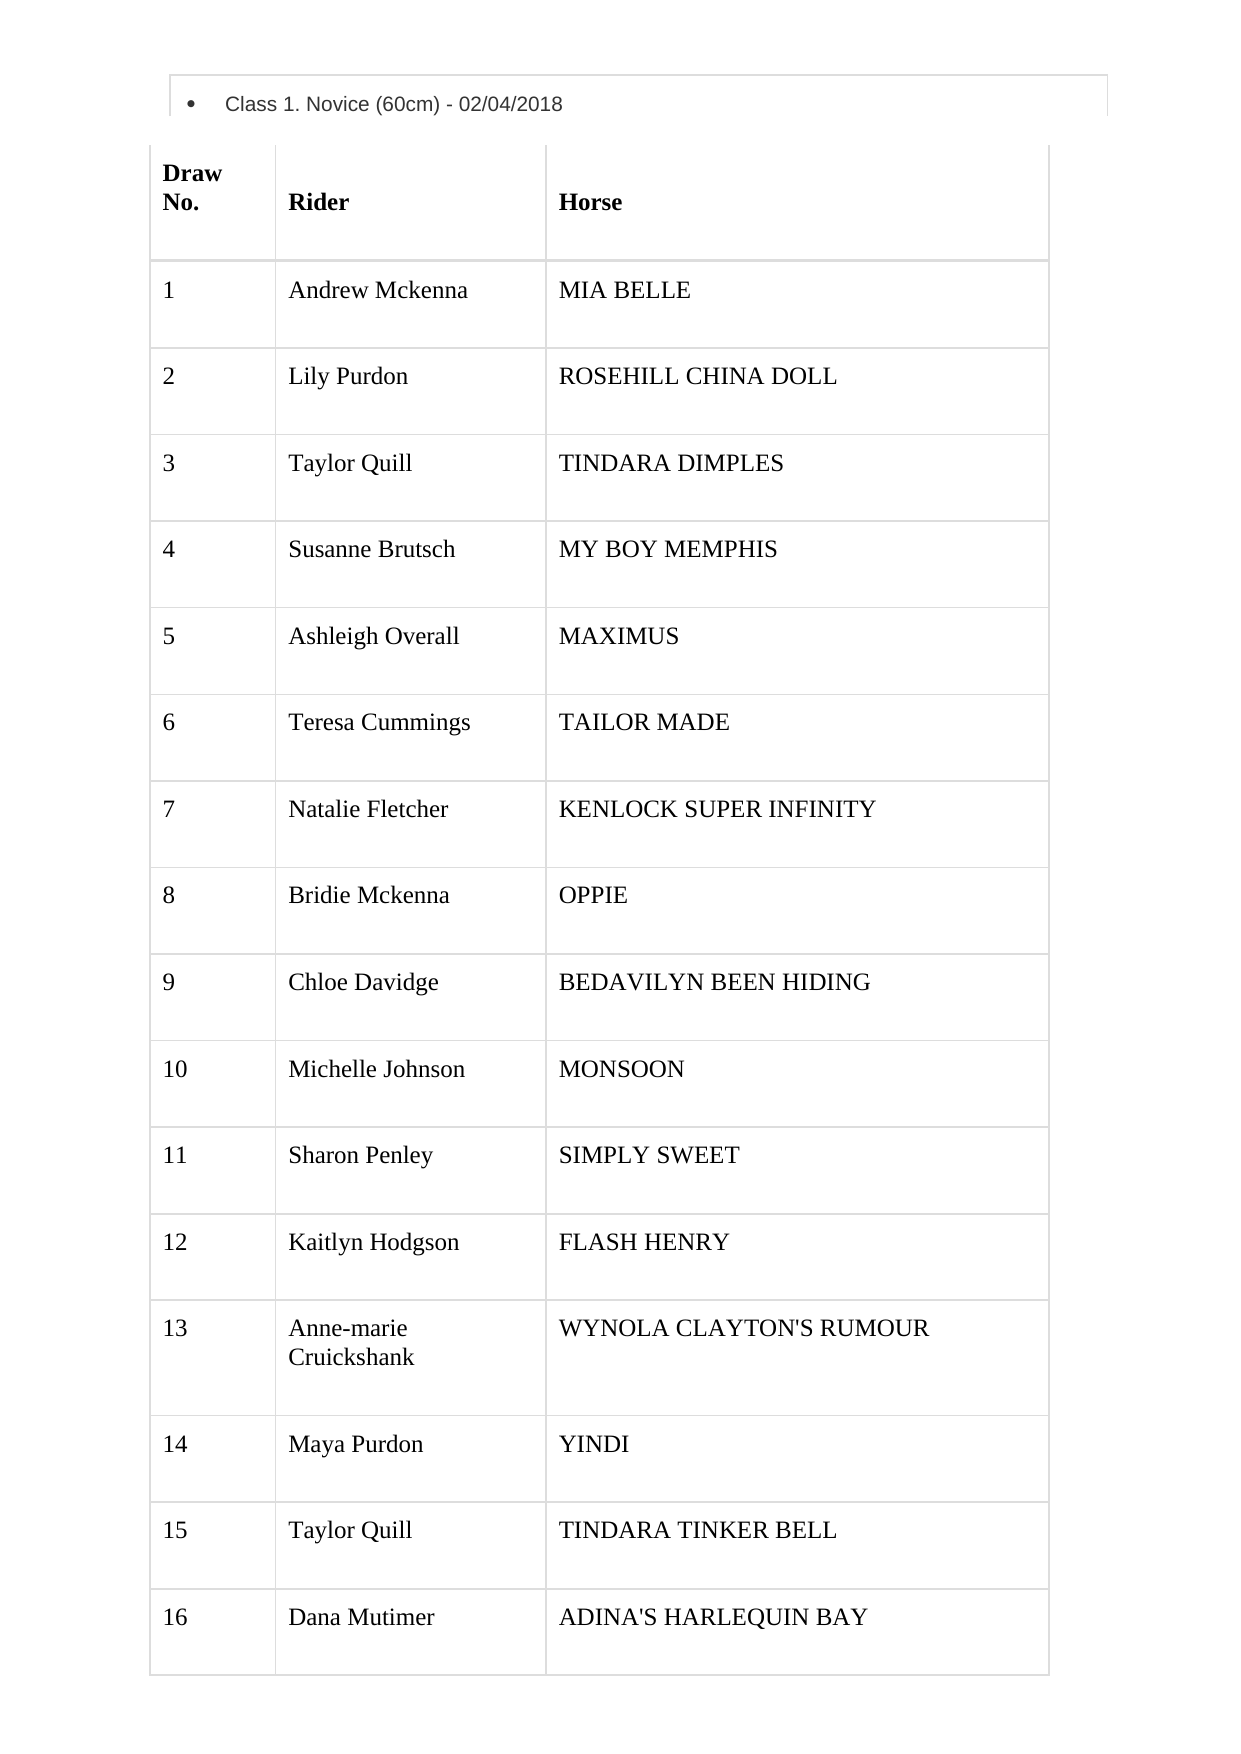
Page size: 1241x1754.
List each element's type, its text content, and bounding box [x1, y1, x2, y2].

table_cell OPPIE [547, 868, 1048, 953]
table_cell YINDI [547, 1416, 1048, 1501]
table_cell WYNOLA CLAYTON'S RUMOUR [547, 1301, 1048, 1415]
table_cell 11 [151, 1128, 275, 1213]
table_cell BEDAVILYN BEEN HIDING [547, 955, 1048, 1040]
table_cell Ashleigh Overall [276, 608, 545, 693]
table_cell Anne-marie Cruickshank [276, 1301, 545, 1415]
table_header Draw No. [151, 145, 275, 259]
table_cell Lily Purdon [276, 349, 545, 434]
table_cell 13 [151, 1301, 275, 1415]
table_cell 8 [151, 868, 275, 953]
table_cell 15 [151, 1503, 275, 1588]
table_header Horse [547, 145, 1048, 259]
table_cell Natalie Fletcher [276, 782, 545, 867]
table_cell ROSEHILL CHINA DOLL [547, 349, 1048, 434]
table_cell 6 [151, 695, 275, 780]
table_cell MAXIMUS [547, 608, 1048, 693]
table_cell Taylor Quill [276, 435, 545, 520]
table_cell MY BOY MEMPHIS [547, 522, 1048, 607]
table_cell Dana Mutimer [276, 1590, 545, 1674]
table_cell MONSOON [547, 1041, 1048, 1126]
table_cell 4 [151, 522, 275, 607]
table_cell Sharon Penley [276, 1128, 545, 1213]
table_cell 3 [151, 435, 275, 520]
table_cell 1 [151, 262, 275, 347]
table_header Rider [276, 145, 545, 259]
list Class 1. Novice (60cm) - 02/04/2018 [171, 76, 1107, 116]
table_cell 2 [151, 349, 275, 434]
table_cell Bridie Mckenna [276, 868, 545, 953]
table_cell KENLOCK SUPER INFINITY [547, 782, 1048, 867]
table_cell 14 [151, 1416, 275, 1501]
table_cell Taylor Quill [276, 1503, 545, 1588]
table_cell FLASH HENRY [547, 1215, 1048, 1299]
table_cell ADINA'S HARLEQUIN BAY [547, 1590, 1048, 1674]
table_cell Michelle Johnson [276, 1041, 545, 1126]
table_cell 10 [151, 1041, 275, 1126]
table_cell TINDARA TINKER BELL [547, 1503, 1048, 1588]
table_cell SIMPLY SWEET [547, 1128, 1048, 1213]
table_cell Chloe Davidge [276, 955, 545, 1040]
table_cell 5 [151, 608, 275, 693]
table_cell TINDARA DIMPLES [547, 435, 1048, 520]
table_cell Maya Purdon [276, 1416, 545, 1501]
table_cell 9 [151, 955, 275, 1040]
table_cell 7 [151, 782, 275, 867]
table_cell Teresa Cummings [276, 695, 545, 780]
table_cell Kaitlyn Hodgson [276, 1215, 545, 1299]
table_cell 16 [151, 1590, 275, 1674]
table_cell MIA BELLE [547, 262, 1048, 347]
table_cell Andrew Mckenna [276, 262, 545, 347]
table_cell 12 [151, 1215, 275, 1299]
table_cell Susanne Brutsch [276, 522, 545, 607]
table_cell TAILOR MADE [547, 695, 1048, 780]
